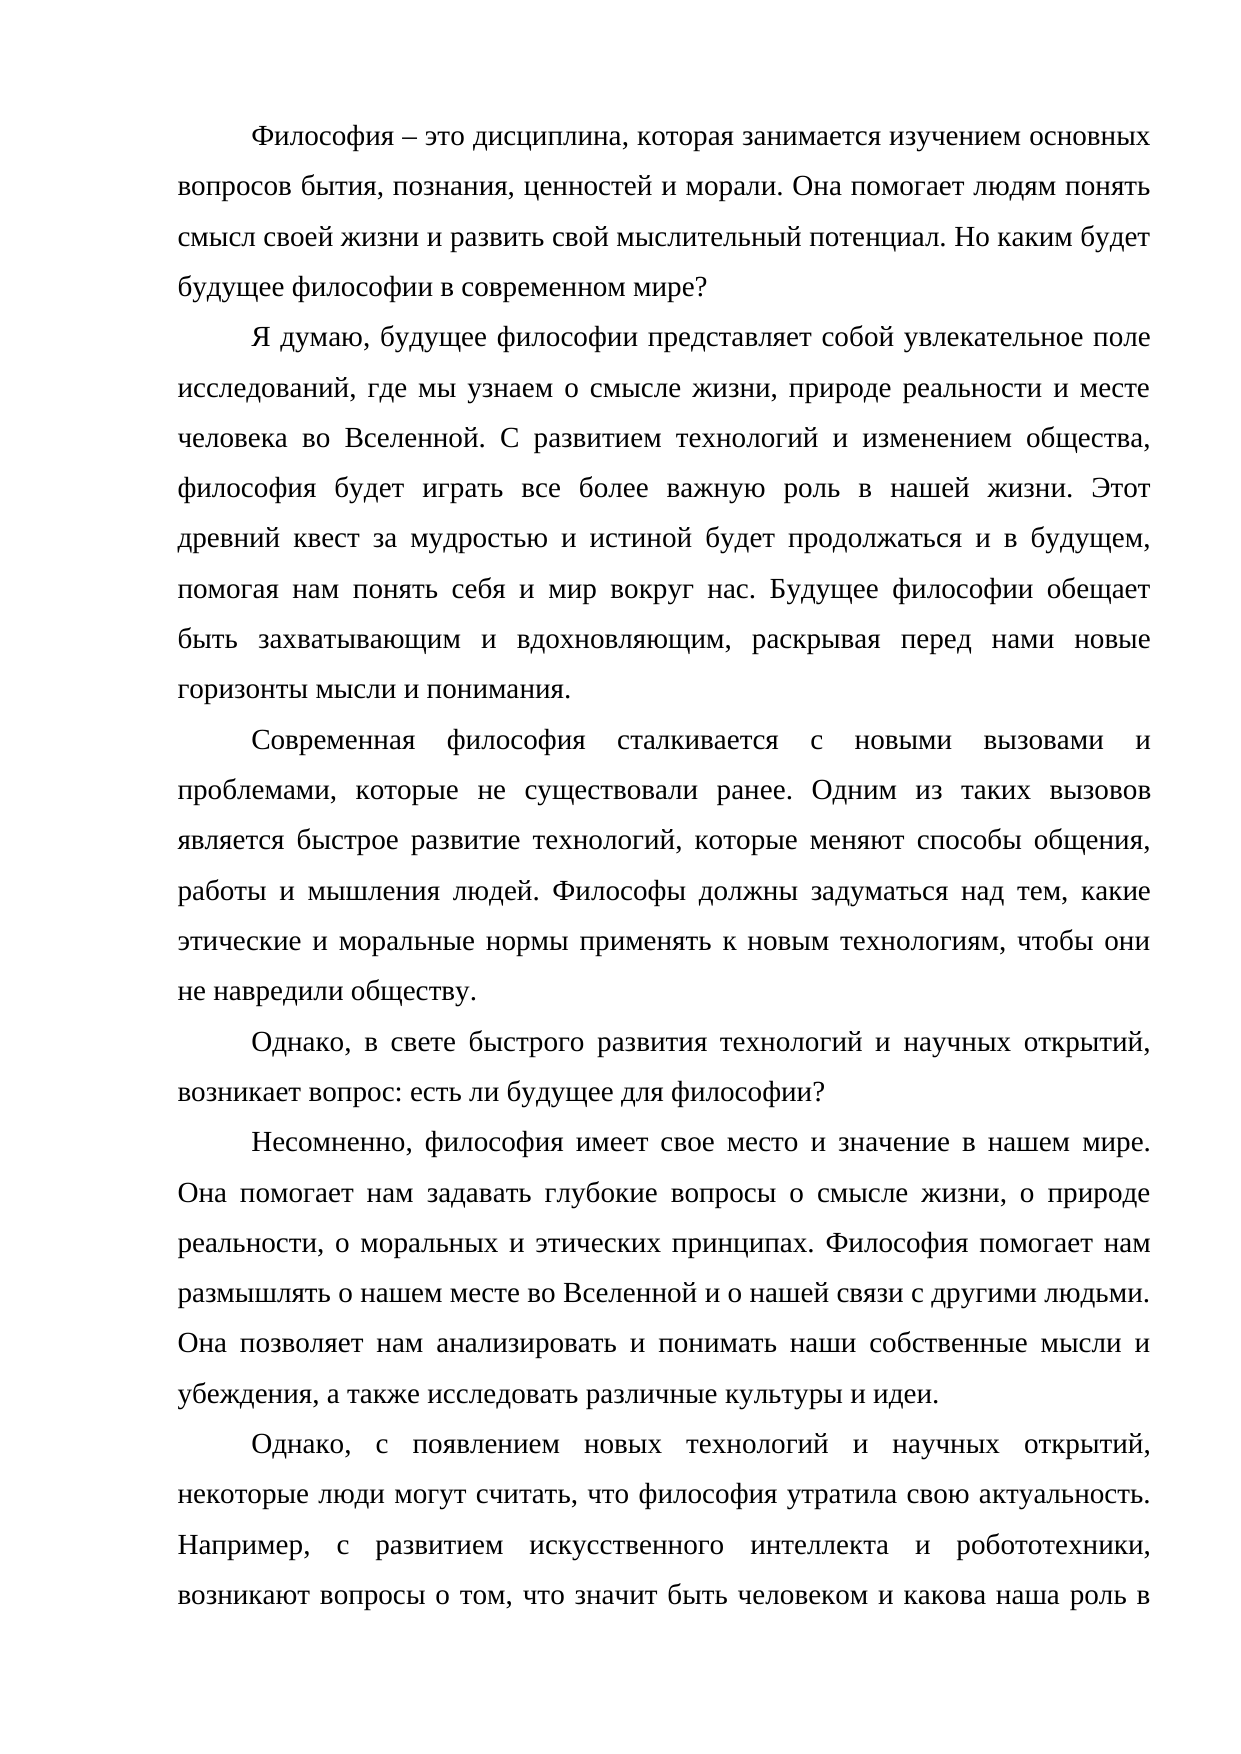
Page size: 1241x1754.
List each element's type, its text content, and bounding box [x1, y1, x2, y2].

text Несомненно, философия имеет свое место и значение в нашем мире. Она помогает нам задавать глубокие вопросы о смысле жизни, о природе реальности, о моральных и этических принципах. Философия помогает нам размышлять о нашем месте во Вселенной и о нашей связи с другими людьми. Она позволяет нам анализировать и понимать наши собственные мысли и убеждения, а также исследовать различные культуры и идеи. [177, 1124, 1152, 1409]
text Я думаю, будущее философии представляет собой увлекательное поле исследований, где мы узнаем о смысле жизни, природе реальности и месте человека во Вселенной. С развитием технологий и изменением общества, философия будет играть все более важную роль в нашей жизни. Этот древний квест за мудростью и истиной будет продолжаться и в будущем, помогая нам понять себя и мир вокруг нас. Будущее философии обещает быть захватывающим и вдохновляющим, раскрывая перед нами новые горизонты мысли и понимания. [177, 319, 1152, 705]
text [177, 1426, 1152, 1611]
text Философия – это дисциплина, которая занимается изучением основных вопросов бытия, познания, ценностей и морали. Она помогает людям понять смысл своей жизни и развить свой мыслительный потенциал. Но каким будет будущее философии в современном мире? [177, 118, 1152, 303]
text Современная философия сталкивается с новыми вызовами и проблемами, которые не существовали ранее. Одним из таких вызовов является быстрое развитие технологий, которые меняют способы общения, работы и мышления людей. Философы должны задуматься над тем, какие этические и моральные нормы применять к новым технологиям, чтобы они не навредили обществу. [177, 722, 1152, 1007]
text Однако, в свете быстрого развития технологий и научных открытий, возникает вопрос: есть ли будущее для философии? [177, 1024, 1152, 1108]
